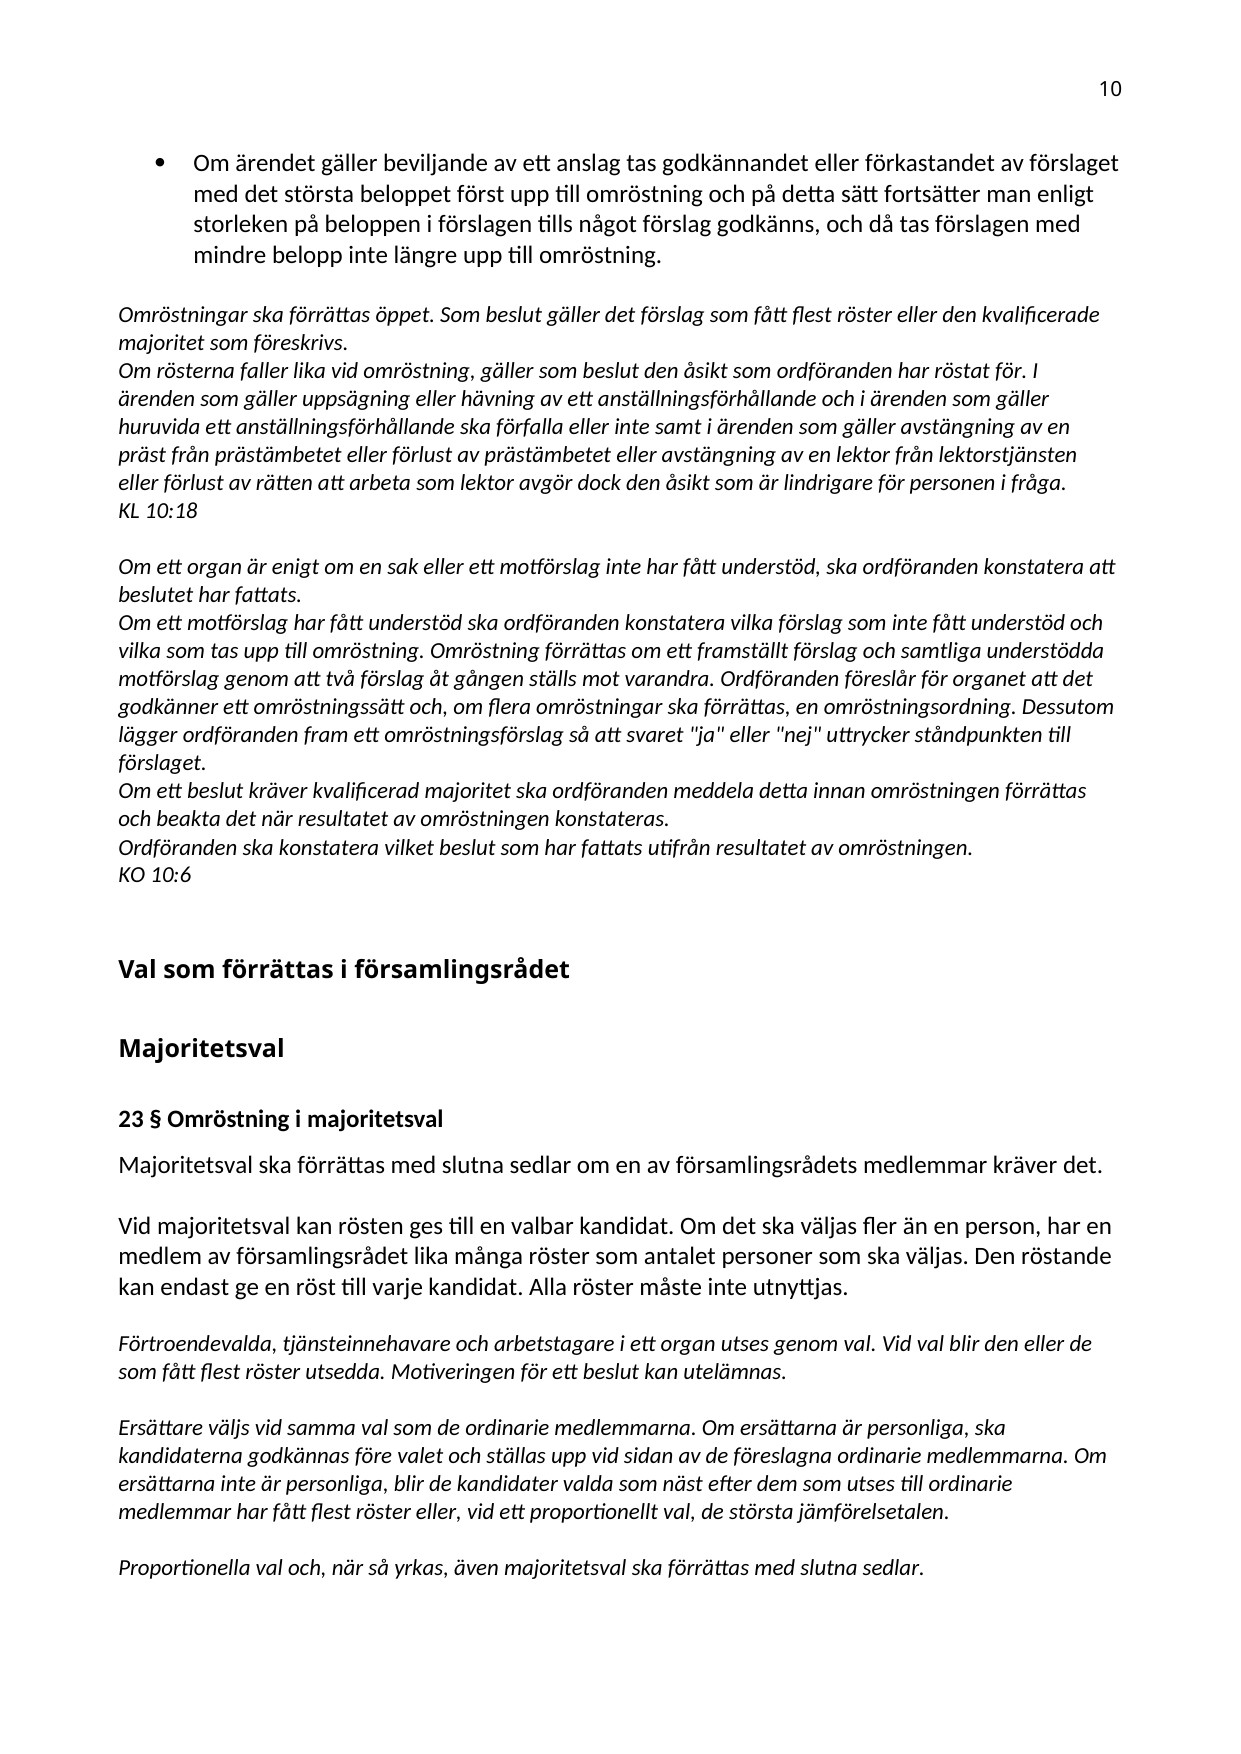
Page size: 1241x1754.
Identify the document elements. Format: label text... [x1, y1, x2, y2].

subtitle 23 § Omröstning i majoritetsval [118, 1103, 1122, 1133]
text Ersättare väljs vid samma val som de ordinarie medlemmarna. Om ersättarna är personliga, ska kandidaterna godkännas före valet och ställas upp vid sidan av de föreslagna ordinarie medlemmarna. Om ersättarna inte är personliga, blir de kandidater valda som näst efter dem som utses till ordinarie medlemmar har fått flest röster eller, vid ett proportionellt val, de största jämförelsetalen. [118, 1413, 1122, 1526]
text Om rösterna faller lika vid omröstning, gäller som beslut den åsikt som ordföranden har röstat för. I ärenden som gäller uppsägning eller hävning av ett anställningsförhållande och i ärenden som gäller huruvida ett anställningsförhållande ska förfalla eller inte samt i ärenden som gäller avstängning av en präst från prästämbetet eller förlust av prästämbetet eller avstängning av en lektor från lektorstjänsten eller förlust av rätten att arbeta som lektor avgör dock den åsikt som är lindrigare för personen i fråga. [118, 356, 1122, 496]
text Majoritetsval ska förrättas med slutna sedlar om en av församlingsrådets medlemmar kräver det. [118, 1149, 1122, 1179]
text Om ett motförslag har fått understöd ska ordföranden konstatera vilka förslag som inte fått understöd och vilka som tas upp till omröstning. Omröstning förrättas om ett framställt förslag och samtliga understödda motförslag genom att två förslag åt gången ställs mot varandra. Ordföranden föreslår för organet att det godkänner ett omröstningssätt och, om flera omröstningar ska förrättas, en omröstningsordning. Dessutom lägger ordföranden fram ett omröstningsförslag så att svaret "ja" eller "nej" uttrycker ståndpunkten till förslaget. [118, 608, 1122, 777]
text Om ett organ är enigt om en sak eller ett motförslag inte har fått understöd, ska ordföranden konstatera att beslutet har fattats. [118, 552, 1122, 608]
text KL 10:18 [118, 496, 1122, 524]
text Proportionella val och, när så yrkas, även majoritetsval ska förrättas med slutna sedlar. [118, 1553, 1122, 1582]
text Omröstningar ska förrättas öppet. Som beslut gäller det förslag som fått flest röster eller den kvalificerade majoritet som föreskrivs. [118, 300, 1122, 356]
text Ordföranden ska konstatera vilket beslut som har fattats utifrån resultatet av omröstningen. [118, 833, 1122, 861]
text KO 10:6 [118, 861, 1122, 889]
text Förtroendevalda, tjänsteinnehavare och arbetstagare i ett organ utses genom val. Vid val blir den eller de som fått flest röster utsedda. Motiveringen för ett beslut kan utelämnas. [118, 1329, 1122, 1385]
text Majoritetsval [118, 1031, 1122, 1065]
text Om ett beslut kräver kvalificerad majoritet ska ordföranden meddela detta innan omröstningen förrättas och beakta det när resultatet av omröstningen konstateras. [118, 777, 1122, 833]
text Vid majoritetsval kan rösten ges till en valbar kandidat. Om det ska väljas fler än en person, har en medlem av församlingsrådet lika många röster som antalet personer som ska väljas. Den röstande kan endast ge en röst till varje kandidat. Alla röster måste inte utnyttjas. [118, 1210, 1122, 1301]
list Om ärendet gäller beviljande av ett anslag tas godkännandet eller förkastandet av förslaget med det största beloppet först upp till omröstning och på detta sätt fortsätter man enligt storleken på beloppen i förslagen tills något förslag godkänns, och då tas förslagen med mindre belopp inte längre upp till omröstning. [156, 148, 1122, 270]
subtitle Val som förrättas i församlingsrådet [118, 952, 1122, 986]
